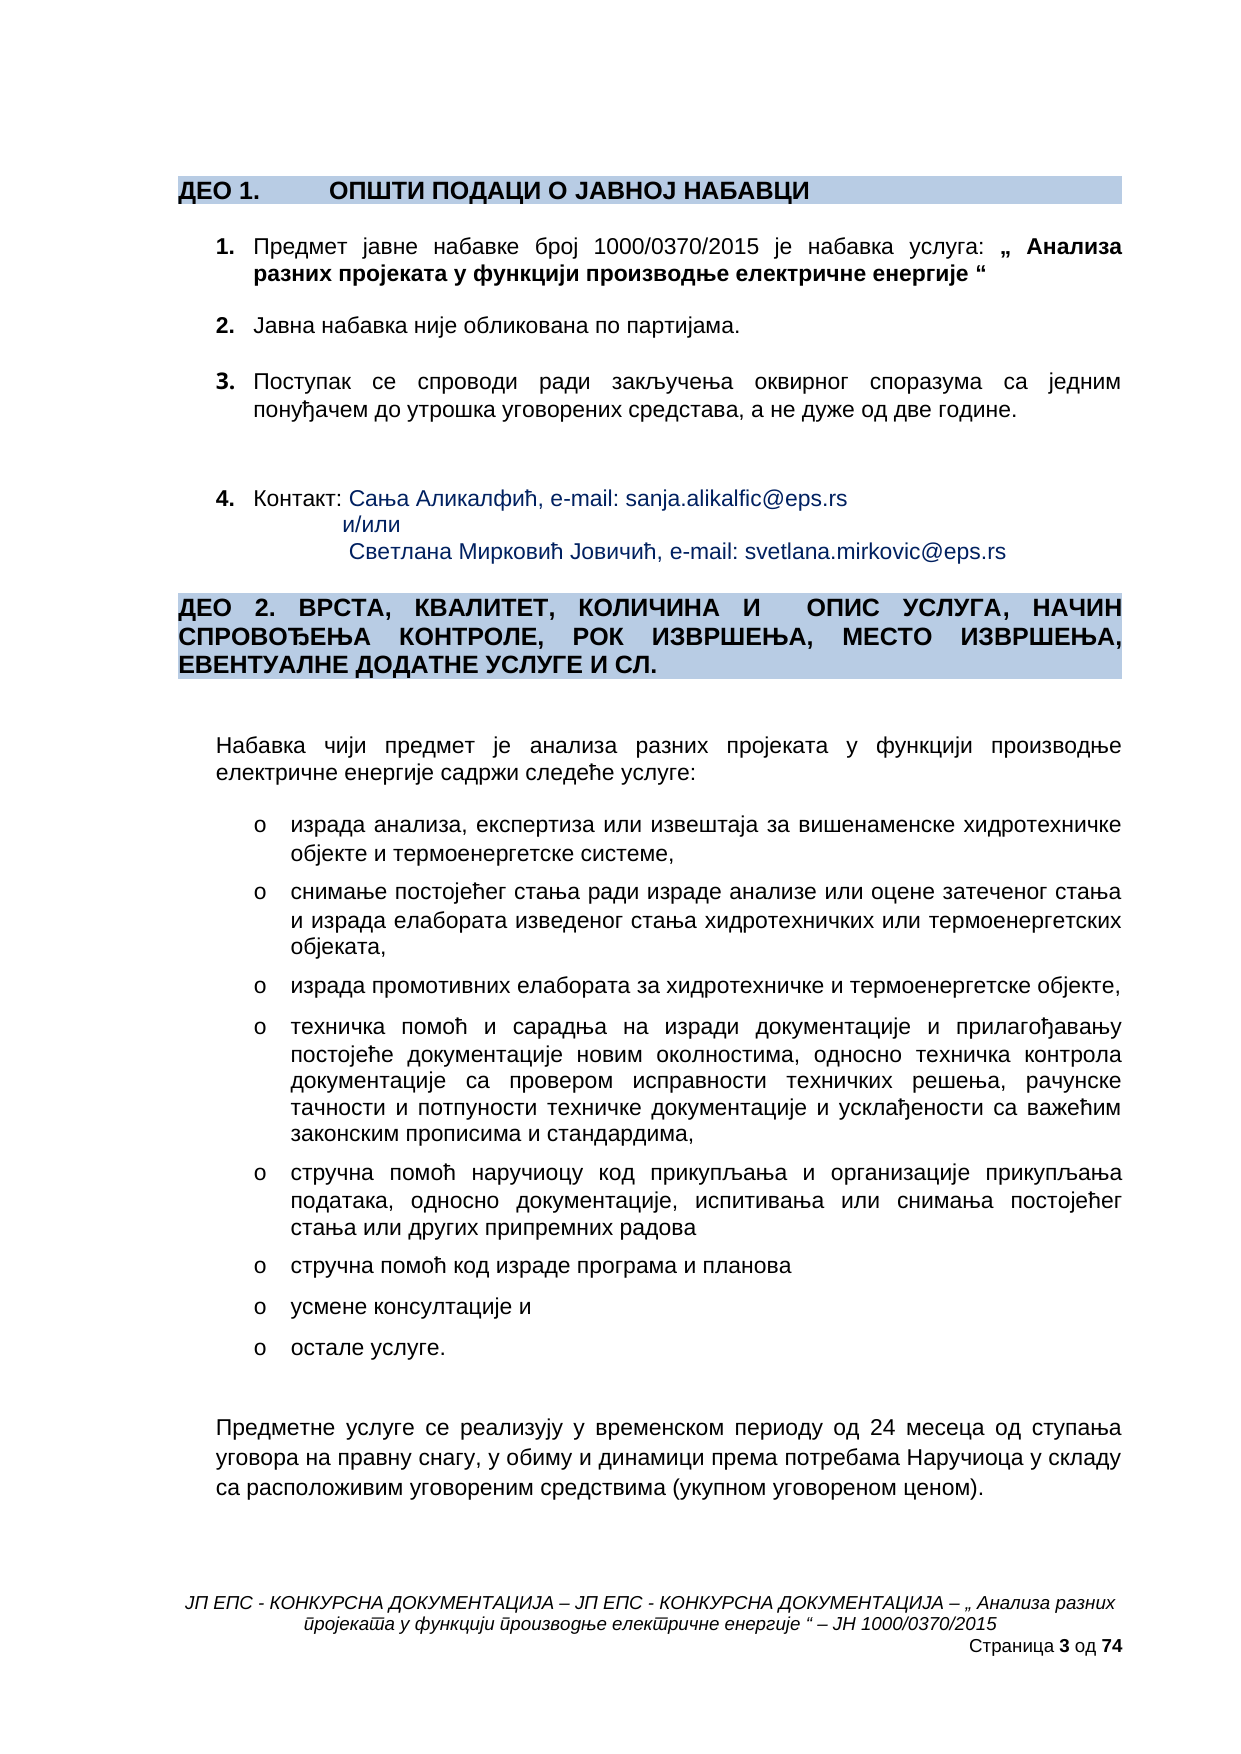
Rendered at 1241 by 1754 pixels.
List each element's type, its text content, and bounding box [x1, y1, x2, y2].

list снимање постојећег стања ради израде анализе или оцене затеченог стања и израда елабората изведеног стања хидротехничких или термоенергетских објеката, [253, 878, 1122, 959]
list и/или [253, 511, 1122, 538]
list Јавна набавка није обликована по партијама. [216, 312, 1122, 338]
list техничка помоћ и сарадња на изради документације и прилагођавању постојеће документације новим околностима, односно техничка контрола документације са провером исправности техничких решења, рачунске тачности и потпуности техничке документације и усклађености са важећим законским прописима и стандардима, [253, 1013, 1122, 1146]
list Предмет јавне набавке број 1000/0370/2015 је набавка услугa: „ Aнализа разних пројеката у функцији производње електричне енергије “ [216, 233, 1122, 286]
list израда анализа, експертиза или извештаја за вишенаменске хидротехничке објекте и термоенергетске системе, [253, 811, 1122, 866]
text Набавка чији предмет је анализа разних пројеката у функцији производње електричне енергије садржи следеће услуге: [216, 732, 1122, 785]
list стручна помоћ наручиоцу код прикупљања и организације прикупљања података, односно документације, испитивања или снимања постојећег стања или других припремних радова [253, 1159, 1122, 1240]
list стручна помоћ код израде програма и планова [253, 1252, 1122, 1281]
text Предметне услуге се реализују у временском периоду од 24 месеца од ступања уговора на правну снагу, у обиму и динамици према потребама Наручиоца у складу са расположивим уговореним средствима (укупном уговореном ценом). [216, 1413, 1122, 1500]
text ДЕО 2. ВРСТА, КВАЛИТЕТ, КОЛИЧИНА И ОПИС УСЛУГА, НАЧИН СПРОВОЂЕЊА КОНТРОЛЕ, РОК ИЗВРШЕЊА, МЕСТО ИЗВРШЕЊА, ЕВЕНТУАЛНЕ ДОДАТНЕ УСЛУГЕ И СЛ. [178, 593, 1122, 679]
list израда промотивних елабората за хидротехничке и термоенергетске објекте, [253, 972, 1122, 1000]
list Поступак се спроводи ради закључења оквирног споразума са једним понуђачем до утрошка уговорених средстава, а не дуже од две године. [216, 365, 1122, 422]
list усмене консултације и [253, 1293, 1122, 1322]
list остале услуге. [253, 1334, 1122, 1362]
text Светлана Мирковић Јовичић, e-mail: svetlana.mirkovic@eps.rs [253, 538, 1122, 564]
text ДЕО 1. ОПШТИ ПОДАЦИ О ЈАВНОЈ НАБАВЦИ [178, 176, 1122, 204]
list Контакт: Сања Аликалфић, e-mail: sanja.alikalfic@eps.rs [216, 485, 1122, 511]
